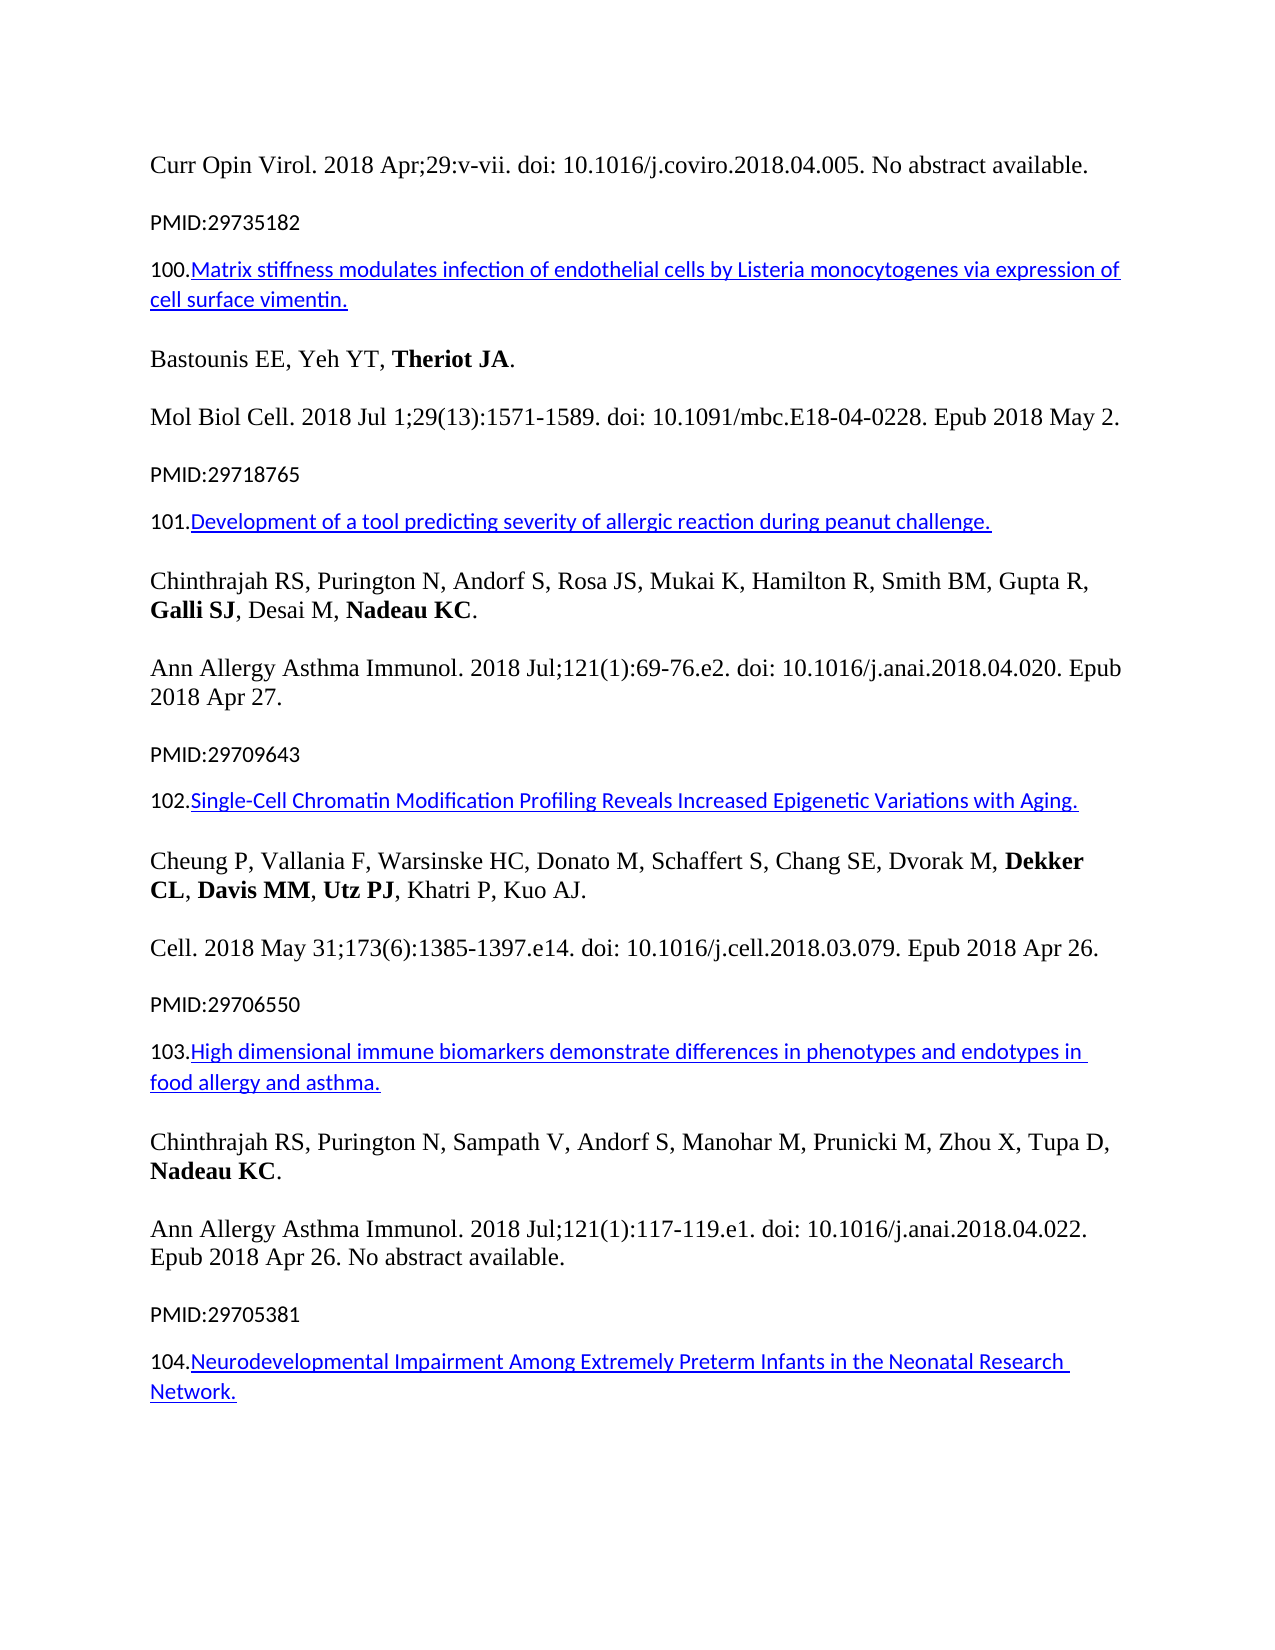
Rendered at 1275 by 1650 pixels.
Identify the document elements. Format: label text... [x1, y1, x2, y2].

text PMID:29718765 [150, 460, 1125, 488]
text 102.Single-Cell Chromatin Modification Profiling Reveals Increased Epigenetic Variations with Aging. [150, 787, 1125, 815]
text PMID:29709643 [150, 740, 1125, 768]
text 104.Neurodevelopmental Impairment Among Extremely Preterm Infants in the Neonatal Research Network. [150, 1347, 1125, 1406]
text Chinthrajah RS, Purington N, Sampath V, Andorf S, Manohar M, Prunicki M, Zhou X, Tupa D, Nadeau KC. [150, 1127, 1125, 1184]
text Chinthrajah RS, Purington N, Andorf S, Rosa JS, Mukai K, Hamilton R, Smith BM, Gupta R, Galli SJ, Desai M, Nadeau KC. [150, 566, 1125, 624]
text Mol Biol Cell. 2018 Jul 1;29(13):1571-1589. doi: 10.1091/mbc.E18-04-0228. Epub 2018 May 2. [150, 402, 1125, 431]
text Cell. 2018 May 31;173(6):1385-1397.e14. doi: 10.1016/j.cell.2018.03.079. Epub 2018 Apr 26. [150, 933, 1125, 961]
text Ann Allergy Asthma Immunol. 2018 Jul;121(1):117-119.e1. doi: 10.1016/j.anai.2018.04.022. Epub 2018 Apr 26. No abstract available. [150, 1214, 1125, 1271]
text 103.High dimensional immune biomarkers demonstrate differences in phenotypes and endotypes in food allergy and asthma. [150, 1037, 1125, 1096]
text Curr Opin Virol. 2018 Apr;29:v-vii. doi: 10.1016/j.coviro.2018.04.005. No abstract available. [150, 150, 1125, 179]
text 100.Matrix stiffness modulates infection of endothelial cells by Listeria monocytogenes via expression of cell surface vimentin. [150, 255, 1125, 313]
text PMID:29705381 [150, 1300, 1125, 1328]
text Bastounis EE, Yeh YT, Theriot JA. [150, 344, 1125, 373]
text Ann Allergy Asthma Immunol. 2018 Jul;121(1):69-76.e2. doi: 10.1016/j.anai.2018.04.020. Epub 2018 Apr 27. [150, 653, 1125, 711]
text PMID:29735182 [150, 208, 1125, 236]
text Cheung P, Vallania F, Warsinske HC, Donato M, Schaffert S, Chang SE, Dvorak M, Dekker CL, Davis MM, Utz PJ, Khatri P, Kuo AJ. [150, 846, 1125, 903]
text PMID:29706550 [150, 991, 1125, 1019]
text 101.Development of a tool predicting severity of allergic reaction during peanut challenge. [150, 507, 1125, 535]
